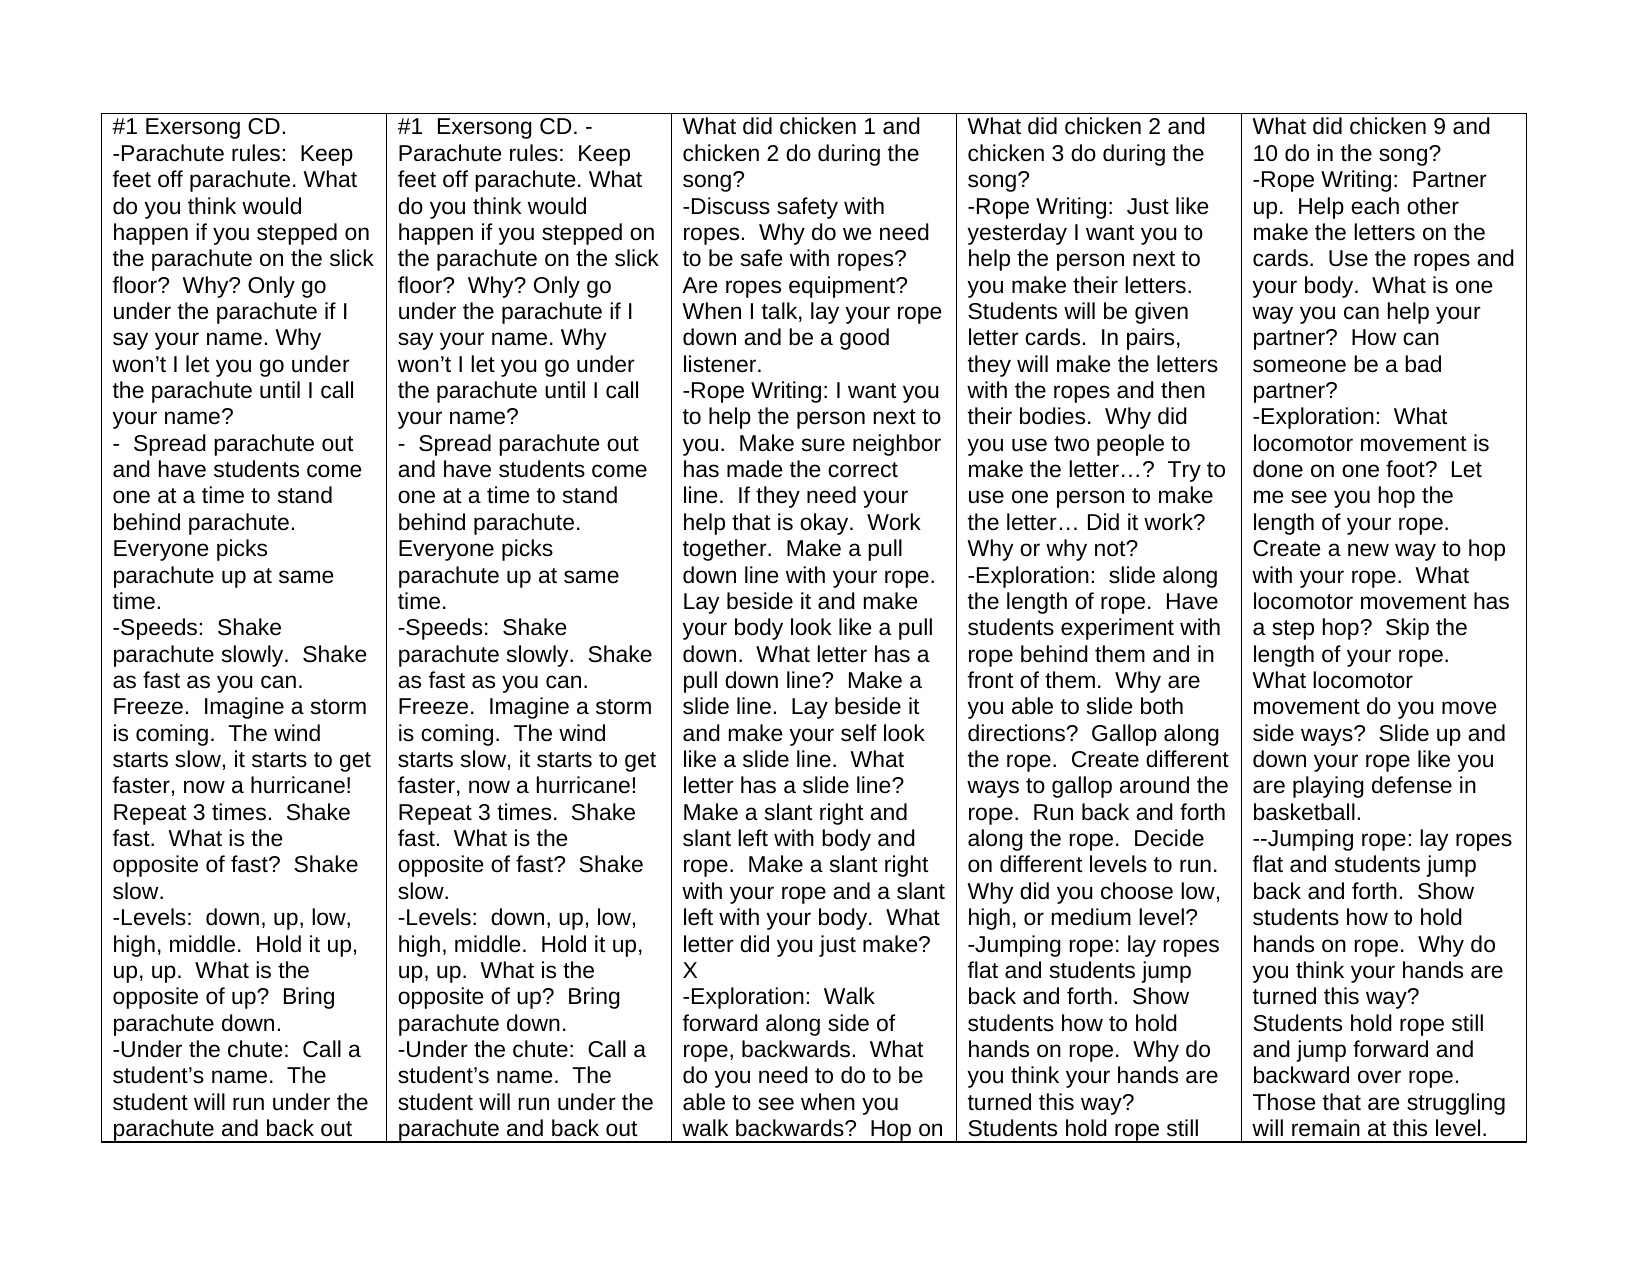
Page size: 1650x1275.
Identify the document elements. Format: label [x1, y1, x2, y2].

table_cell [672, 114, 956, 1141]
table_cell [1242, 114, 1526, 1141]
table_cell [957, 114, 1241, 1141]
table_cell [387, 114, 671, 1141]
table_cell [102, 114, 386, 1141]
